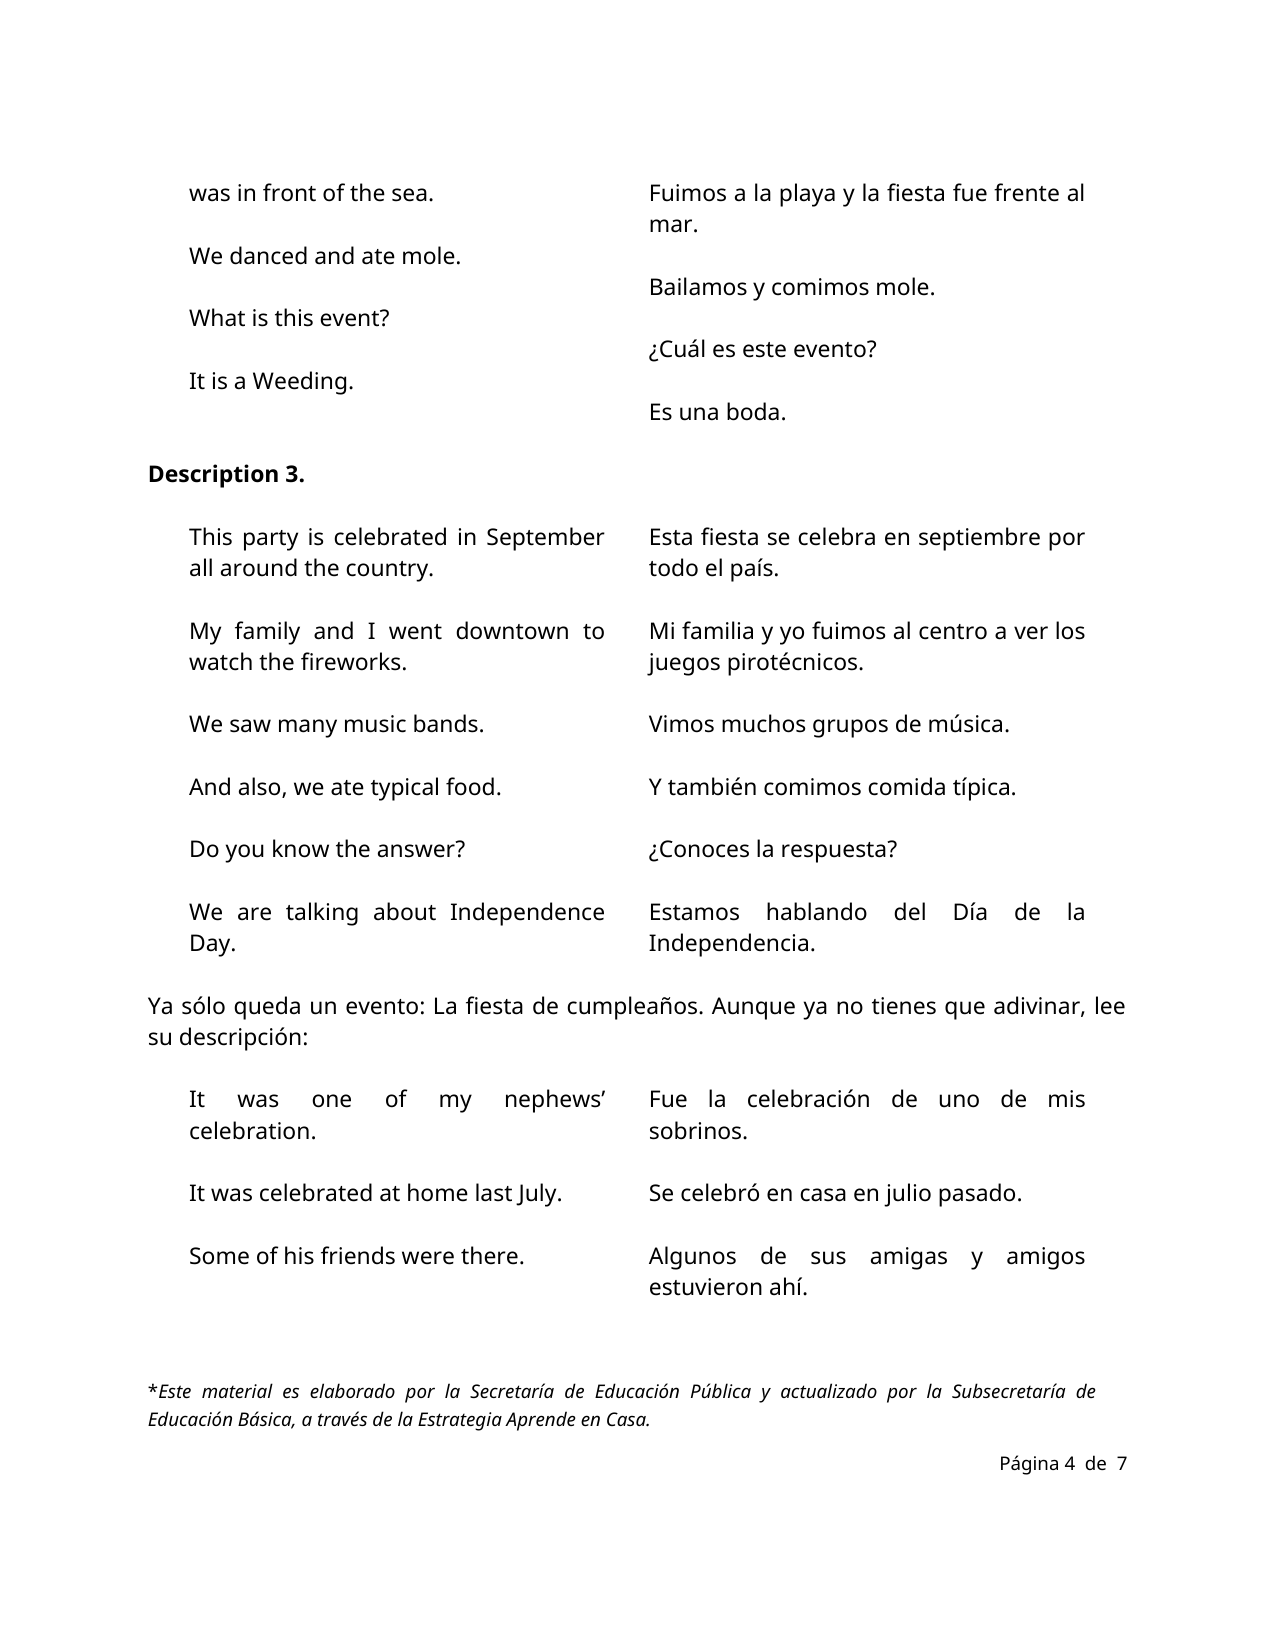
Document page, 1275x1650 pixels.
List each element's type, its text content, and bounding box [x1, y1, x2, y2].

text Ya sólo queda un evento: La fiesta de cumpleaños. Aunque ya no tienes que adivinar, lee su descripción: [148, 990, 1127, 1052]
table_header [638, 177, 1097, 427]
table_header Esta fiesta se celebra en septiembre por todo el país. Mi familia y yo fuimos al centro a ver los juegos pirotécnicos. Vimos muchos grupos de música. Y también comimos comida típica. ¿Conoces la respuesta? Estamos hablando del Día de la Independencia. [638, 521, 1097, 958]
table_header This party is celebrated in September all around the country. My family and I went downtown to watch the fireworks. We saw many music bands. And also, we ate typical food. Do you know the answer? We are talking about Independence Day. [178, 521, 637, 958]
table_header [178, 1084, 637, 1333]
text Description 3. [148, 458, 1127, 490]
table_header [178, 177, 637, 427]
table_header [638, 1084, 1097, 1333]
